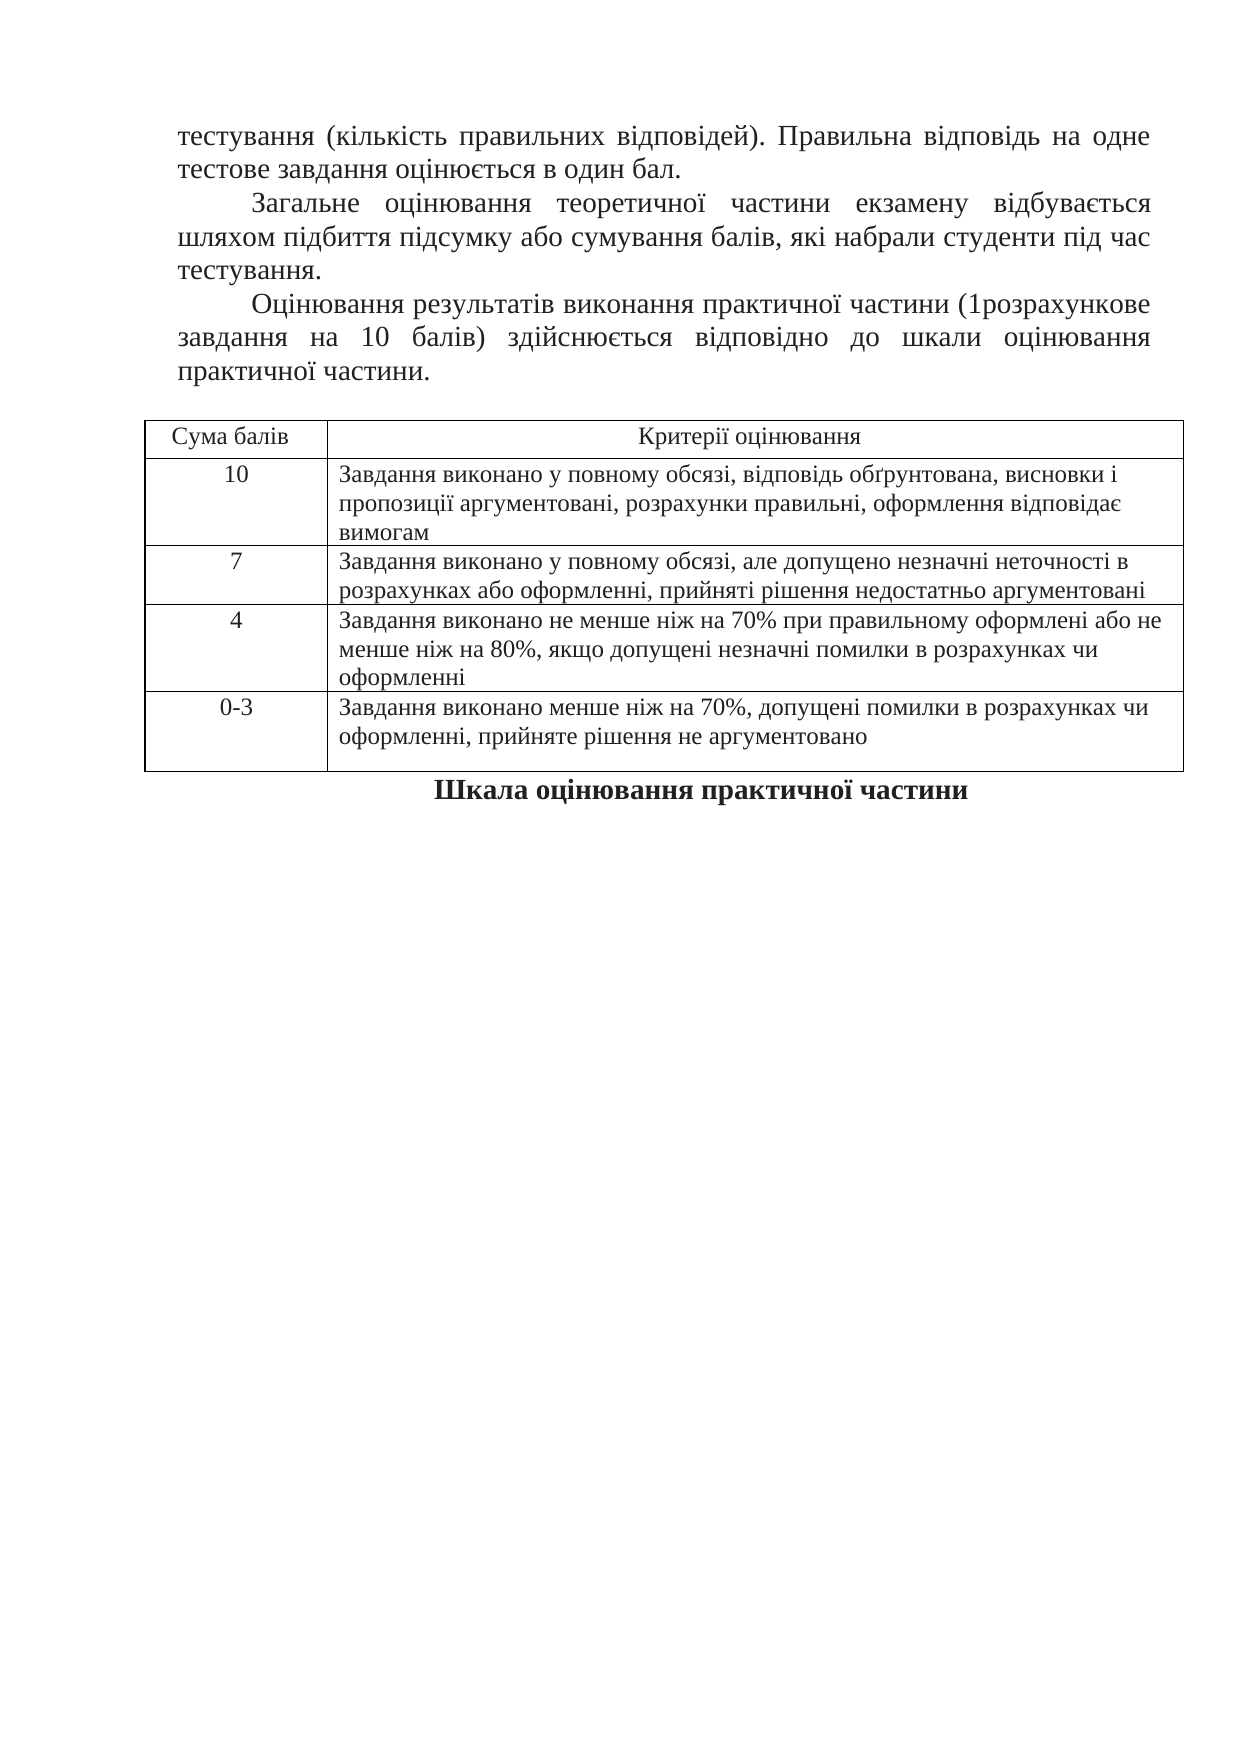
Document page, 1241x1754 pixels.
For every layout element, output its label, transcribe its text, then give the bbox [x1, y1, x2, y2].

table_cell 10 [146, 459, 327, 545]
table_cell 7 [146, 546, 327, 604]
text Шкала оцінювання практичної частини [177, 772, 1152, 806]
table_cell Завдання виконано у повному обсязі, але допущено незначні неточності в розрахунках або оформленні, прийняті рішення недостатньо аргументовані [328, 546, 1183, 604]
table_cell Завдання виконано у повному обсязі, відповідь обґрунтована, висновки і пропозиції аргументовані, розрахунки правильні, оформлення відповідає вимогам [328, 459, 1183, 545]
text Оцінювання результатів виконання практичної частини (1розрахункове завдання на 10 балів) здійснюється відповідно до шкали оцінювання практичної частини. [177, 286, 1152, 386]
table_cell 4 [146, 605, 327, 691]
table_cell 0-3 [146, 692, 327, 771]
table_header Критерії оцінювання [328, 421, 1183, 458]
text Загальне оцінювання теоретичної частини екзамену відбувається шляхом підбиття підсумку або сумування балів, які набрали студенти під час тестування. [177, 185, 1152, 286]
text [177, 118, 1152, 185]
table_header Сума балів [146, 421, 327, 458]
table_cell Завдання виконано менше ніж на 70%, допущені помилки в розрахунках чи оформленні, прийняте рішення не аргументовано [328, 692, 1183, 771]
table_cell Завдання виконано не менше ніж на 70% при правильному оформлені або не менше ніж на 80%, якщо допущені незначні помилки в розрахунках чи оформленні [328, 605, 1183, 691]
